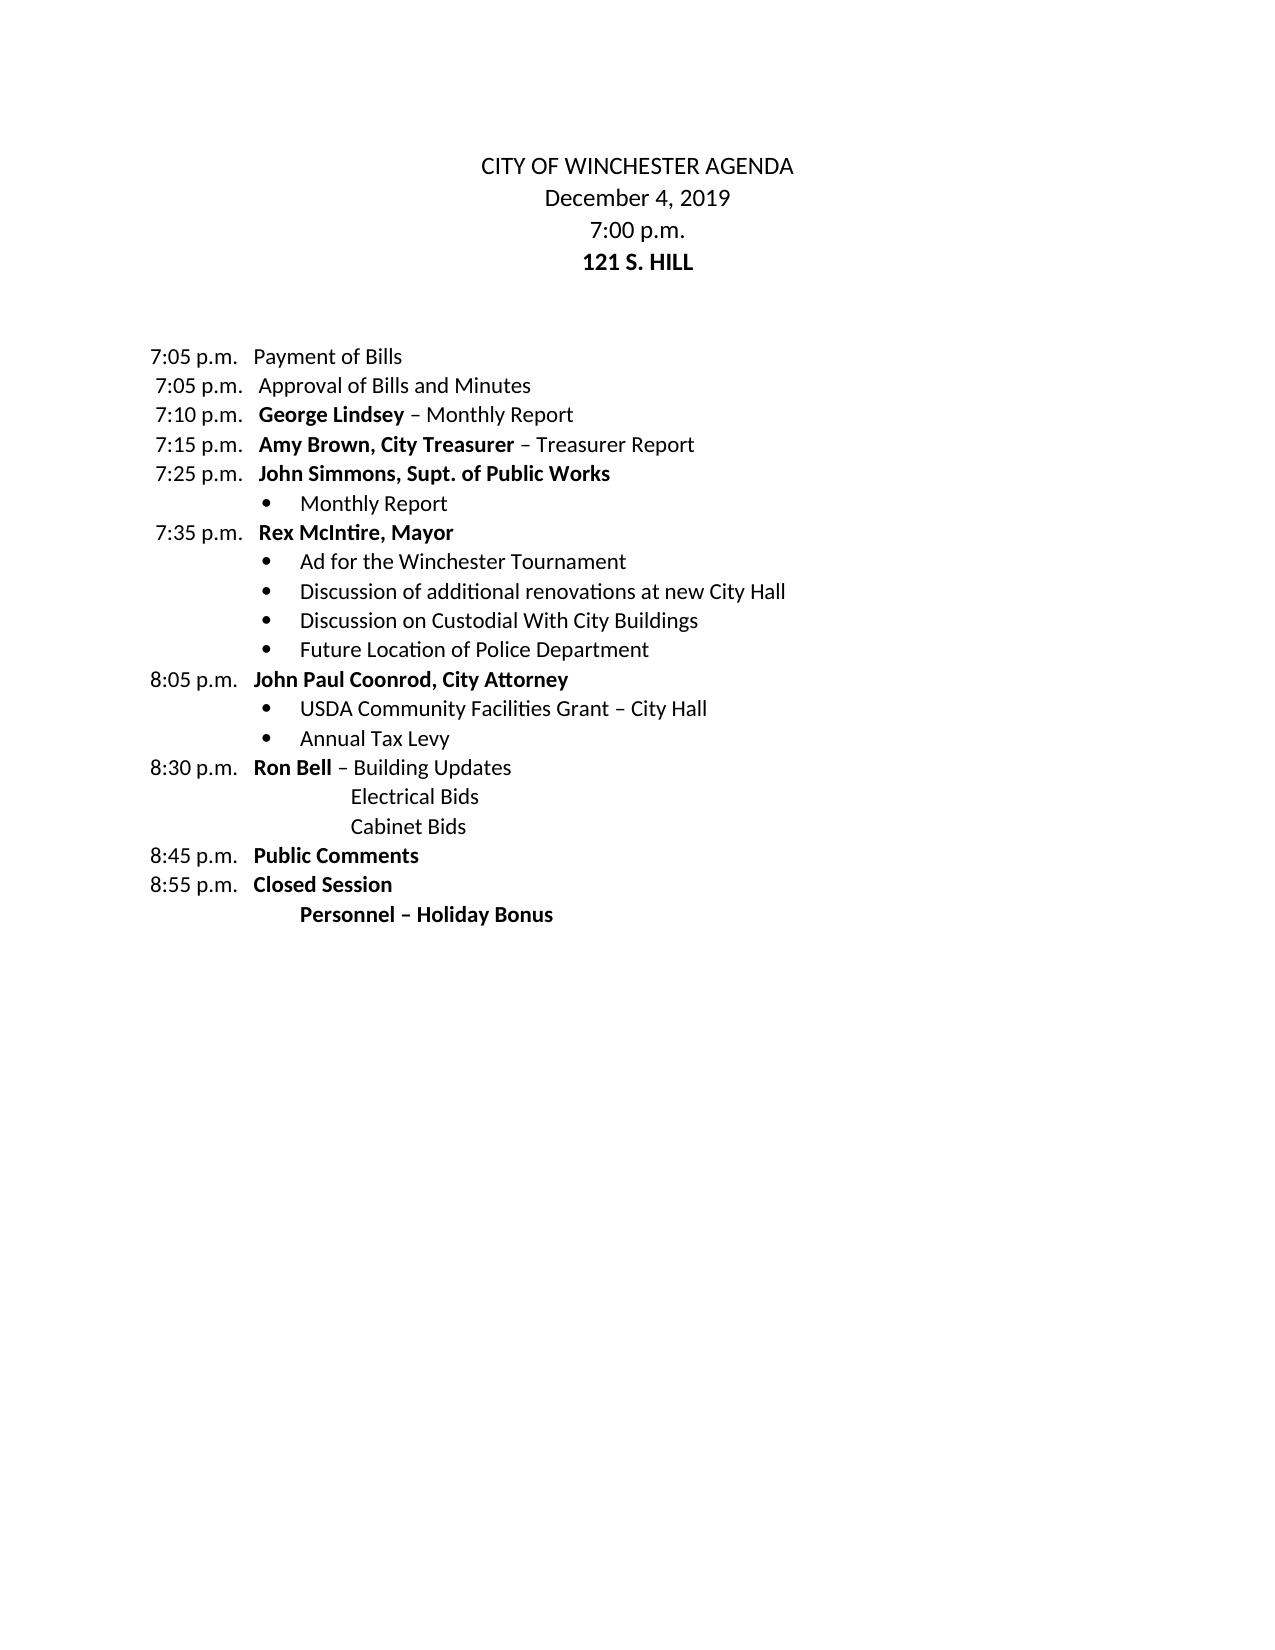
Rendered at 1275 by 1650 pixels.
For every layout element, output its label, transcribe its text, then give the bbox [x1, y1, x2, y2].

text Electrical Bids [150, 782, 1125, 811]
text 7:35 p.m. Rex McIntire, Mayor [150, 518, 1125, 546]
list Ad for the Winchester Tournament [262, 547, 1125, 576]
text 7:05 p.m. Approval of Bills and Minutes [150, 371, 1125, 399]
list Discussion on Custodial With City Buildings [262, 606, 1125, 634]
text 8:55 p.m. Closed Session [150, 871, 1125, 899]
text Personnel – Holiday Bonus [150, 900, 1125, 928]
text December 4, 2019 [150, 182, 1125, 212]
text 7:15 p.m. Amy Brown, City Treasurer – Treasurer Report [150, 430, 1125, 458]
text 7:25 p.m. John Simmons, Supt. of Public Works [150, 459, 1125, 487]
list Monthly Report [262, 489, 1125, 517]
list USDA Community Facilities Grant – City Hall [262, 694, 1125, 722]
list Future Location of Police Department [262, 636, 1125, 664]
text 121 S. HILL [150, 246, 1125, 276]
text 7:05 p.m. Payment of Bills [150, 342, 1125, 370]
text CITY OF WINCHESTER AGENDA [150, 150, 1125, 181]
list Discussion of additional renovations at new City Hall [262, 577, 1125, 605]
text 7:00 p.m. [150, 214, 1125, 244]
text 8:45 p.m. Public Comments [150, 841, 1125, 869]
text 8:05 p.m. John Paul Coonrod, City Attorney [150, 665, 1125, 693]
text 8:30 p.m. Ron Bell – Building Updates [150, 753, 1125, 781]
list Annual Tax Levy [262, 724, 1125, 752]
text 7:10 p.m. George Lindsey – Monthly Report [150, 401, 1125, 429]
text Cabinet Bids [150, 812, 1125, 840]
